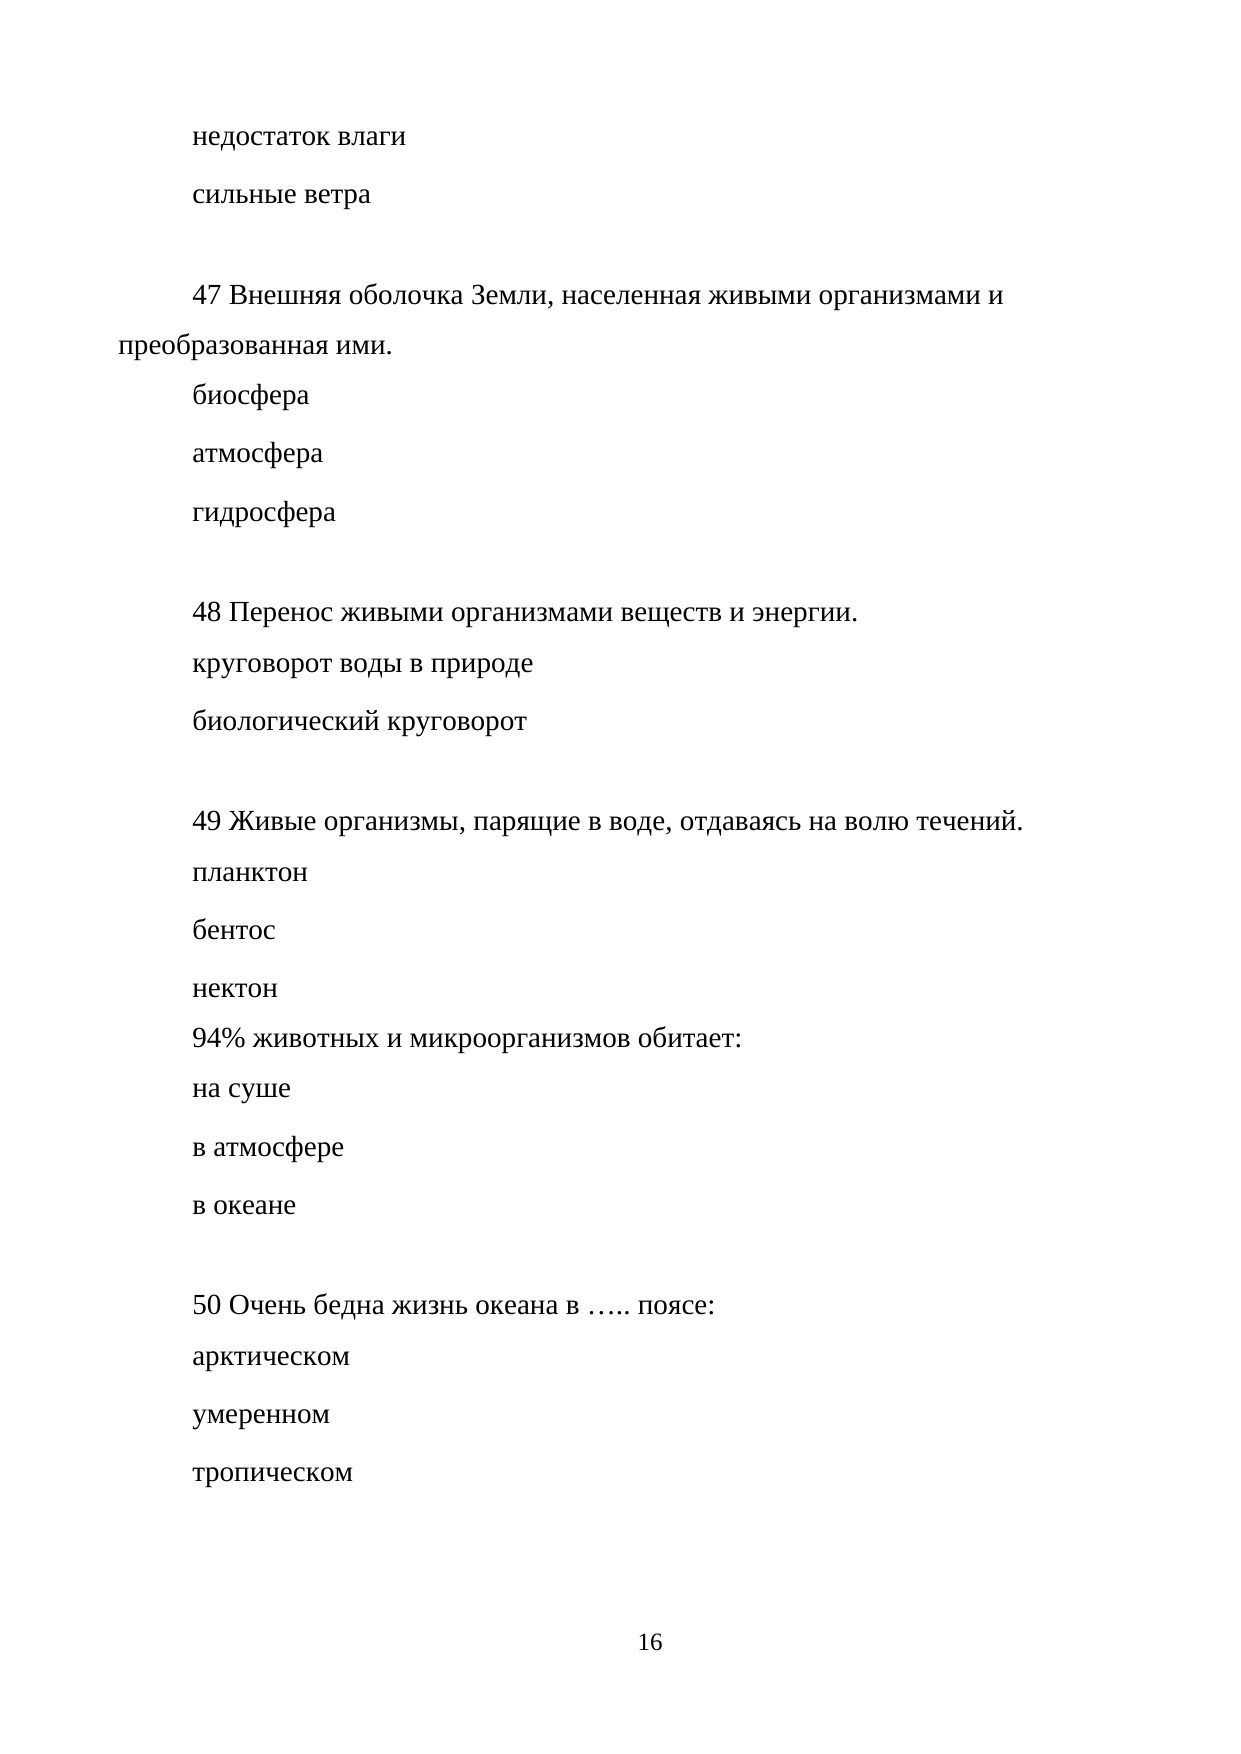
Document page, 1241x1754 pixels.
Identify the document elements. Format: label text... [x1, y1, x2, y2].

text в океане [118, 1187, 1181, 1220]
text недостаток влаги [118, 118, 1181, 152]
text в атмосфере [118, 1129, 1181, 1162]
text круговорот воды в природе [118, 645, 1181, 678]
text арктическом [118, 1338, 1181, 1371]
text биологический круговорот [118, 703, 1181, 736]
text биосфера [118, 377, 1181, 411]
text гидросфера [118, 494, 1181, 527]
text 94% животных и микроорганизмов обитает: [118, 1020, 1181, 1054]
text атмосфера [118, 436, 1181, 469]
text 48 Перенос живыми организмами веществ и энергии. [118, 594, 1181, 628]
text планктон [118, 854, 1181, 887]
text 47 Внешняя оболочка Земли, населенная живыми организмами и преобразованная ими. [118, 277, 1181, 361]
text сильные ветра [118, 176, 1181, 210]
text бентос [118, 912, 1181, 945]
text тропическом [118, 1454, 1181, 1488]
text умеренном [118, 1396, 1181, 1429]
text 50 Очень бедна жизнь океана в ….. поясе: [118, 1287, 1181, 1321]
text на суше [118, 1071, 1181, 1104]
text 49 Живые организмы, парящие в воде, отдаваясь на волю течений. [118, 803, 1181, 837]
text нектон [118, 970, 1181, 1003]
